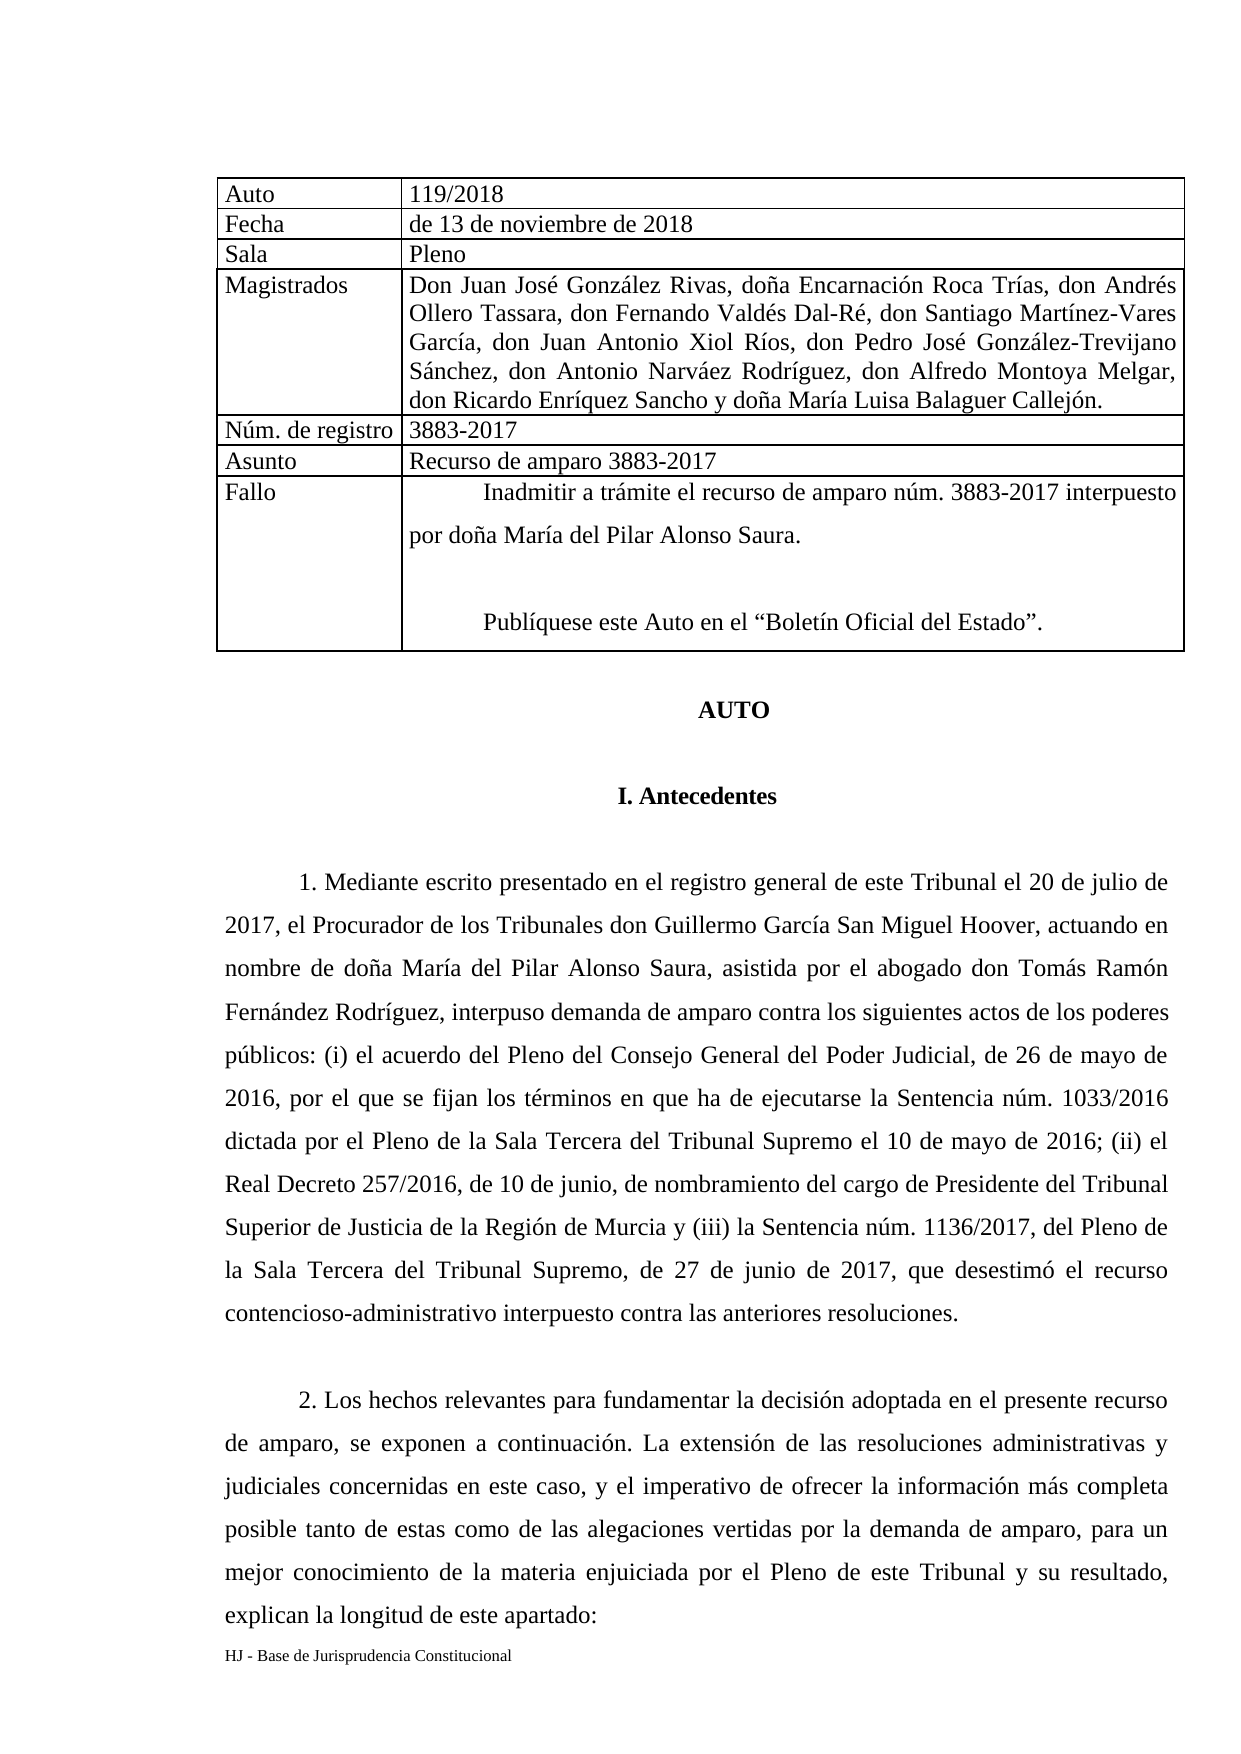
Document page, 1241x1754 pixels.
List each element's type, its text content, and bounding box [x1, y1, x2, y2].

text 2. Los hechos relevantes para fundamentar la decisión adoptada en el presente recurso de amparo, se exponen a continuación. La extensión de las resoluciones administrativas y judiciales concernidas en este caso, y el imperativo de ofrecer la información más completa posible tanto de estas como de las alegaciones vertidas por la demanda de amparo, para un mejor conocimiento de la materia enjuiciada por el Pleno de este Tribunal y su resultado, explican la longitud de este apartado: [224, 1385, 1169, 1629]
table_cell Pleno [402, 240, 1184, 268]
table_cell Sala [218, 240, 401, 268]
table_cell Fallo [218, 477, 401, 649]
text AUTO [224, 695, 1169, 723]
table_cell Magistrados [218, 270, 401, 413]
table_cell Asunto [218, 446, 401, 475]
table_header 119/2018 [402, 179, 1184, 207]
table_cell Núm. de registro [218, 416, 401, 444]
table_cell 3883-2017 [403, 416, 1183, 444]
table_cell Recurso de amparo 3883-2017 [403, 446, 1183, 475]
table_cell de 13 de noviembre de 2018 [402, 209, 1184, 238]
table_cell Fecha [218, 209, 401, 238]
table_header Auto [218, 179, 401, 207]
text 1. Mediante escrito presentado en el registro general de este Tribunal el 20 de julio de 2017, el Procurador de los Tribunales don Guillermo García San Miguel Hoover, actuando en nombre de doña María del Pilar Alonso Saura, asistida por el abogado don Tomás Ramón Fernández Rodríguez, interpuso demanda de amparo contra los siguientes actos de los poderes públicos: (i) el acuerdo del Pleno del Consejo General del Poder Judicial, de 26 de mayo de 2016, por el que se fijan los términos en que ha de ejecutarse la Sentencia núm. 1033/2016 dictada por el Pleno de la Sala Tercera del Tribunal Supremo el 10 de mayo de 2016; (ii) el Real Decreto 257/2016, de 10 de junio, de nombramiento del cargo de Presidente del Tribunal Superior de Justicia de la Región de Murcia y (iii) la Sentencia núm. 1136/2017, del Pleno de la Sala Tercera del Tribunal Supremo, de 27 de junio de 2017, que desestimó el recurso contencioso-administrativo interpuesto contra las anteriores resoluciones. [224, 867, 1169, 1327]
text I. Antecedentes [224, 781, 1169, 810]
table_cell Inadmitir a trámite el recurso de amparo núm. 3883-2017 interpuesto por doña María del Pilar Alonso Saura. Publíquese este Auto en el “Boletín Oficial del Estado”. [403, 477, 1183, 649]
table_cell Don Juan José González Rivas, doña Encarnación Roca Trías, don Andrés Ollero Tassara, don Fernando Valdés Dal-Ré, don Santiago Martínez-Vares García, don Juan Antonio Xiol Ríos, don Pedro José González-Trevijano Sánchez, don Antonio Narváez Rodríguez, don Alfredo Montoya Melgar, don Ricardo Enríquez Sancho y doña María Luisa Balaguer Callejón. [403, 270, 1183, 413]
